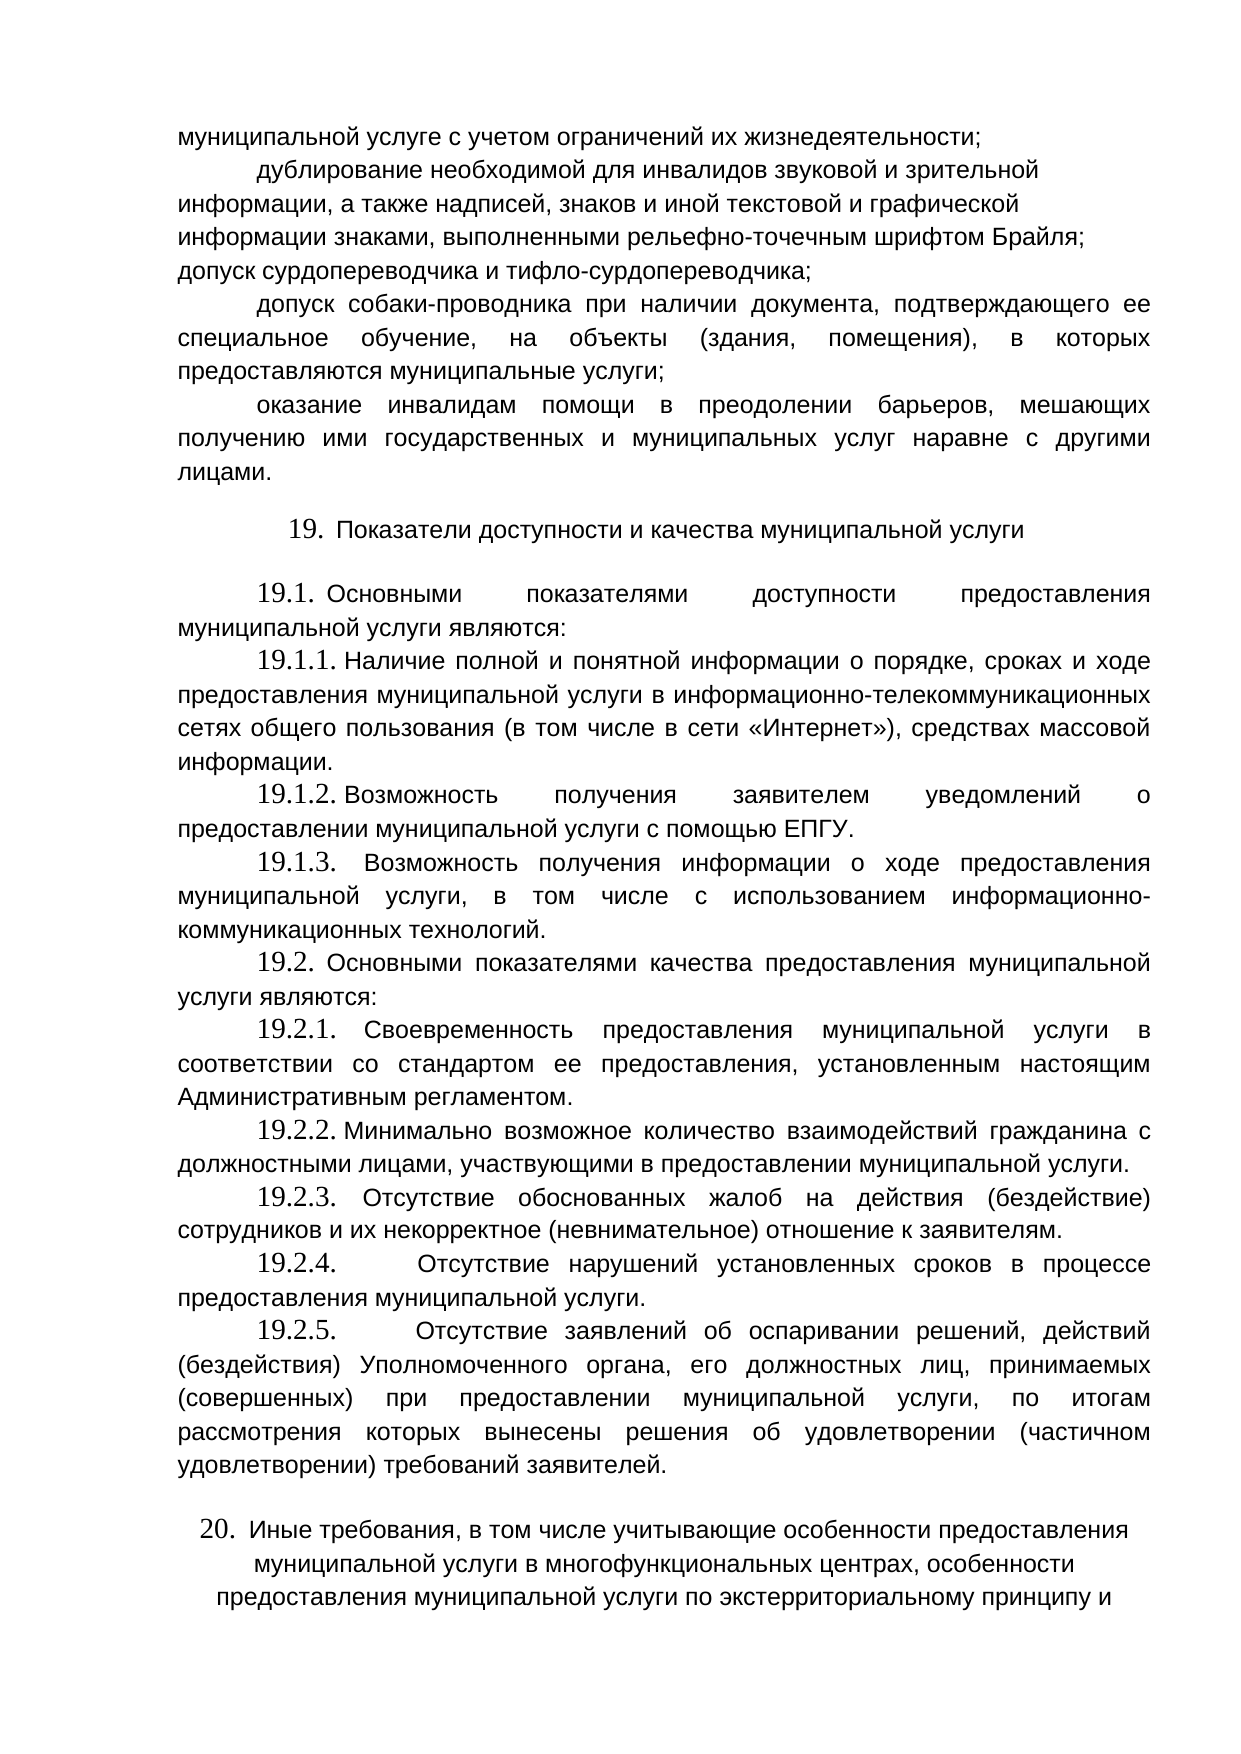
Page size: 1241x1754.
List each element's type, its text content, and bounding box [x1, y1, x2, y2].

list Показатели доступности и качества муниципальной услуги [288, 516, 1152, 545]
text допуск собаки-проводника при наличии документа, подтверждающего ее специальное обучение, на объекты (здания, помещения), в которых предоставляются муниципальные услуги; [177, 286, 1152, 386]
list Основными показателями качества предоставления муниципальной услуги являются: [177, 945, 1152, 1012]
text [177, 118, 1152, 152]
list Отсутствие нарушений установленных сроков в процессе предоставления муниципальной услуги. [177, 1246, 1152, 1313]
list Минимально возможное количество взаимодействий гражданина с должностными лицами, участвующими в предоставлении муниципальной услуги. [177, 1112, 1152, 1179]
list Своевременность предоставления муниципальной услуги в соответствии со стандартом ее предоставления, установленным настоящим Административным регламентом. [177, 1012, 1152, 1112]
text оказание инвалидам помощи в преодолении барьеров, мешающих получению ими государственных и муниципальных услуг наравне с другими лицами. [177, 386, 1152, 487]
list Основными показателями доступности предоставления муниципальной услуги являются: [177, 576, 1152, 643]
list Возможность получения информации о ходе предоставления муниципальной услуги, в том числе с использованием информационно-коммуникационных технологий. [177, 844, 1152, 945]
list Отсутствие обоснованных жалоб на действия (бездействие) сотрудников и их некорректное (невнимательное) отношение к заявителям. [177, 1179, 1152, 1246]
list Наличие полной и понятной информации о порядке, сроках и ходе предоставления муниципальной услуги в информационно-телекоммуникационных сетях общего пользования (в том числе в сети «Интернет»), средствах массовой информации. [177, 643, 1152, 777]
text дублирование необходимой для инвалидов звуковой и зрительной информации, а также надписей, знаков и иной текстовой и графической информации знаками, выполненными рельефно-точечным шрифтом Брайля; допуск сурдопереводчика и тифло-сурдопереводчика; [177, 152, 1152, 286]
list Отсутствие заявлений об оспаривании решений, действий (бездействия) Уполномоченного органа, его должностных лиц, принимаемых (совершенных) при предоставлении муниципальной услуги, по итогам рассмотрения которых вынесены решения об удовлетворении (частичном удовлетворении) требований заявителей. [177, 1313, 1152, 1480]
list Возможность получения заявителем уведомлений о предоставлении муниципальной услуги с помощью ЕПГУ. [177, 777, 1152, 844]
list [177, 1512, 1152, 1612]
